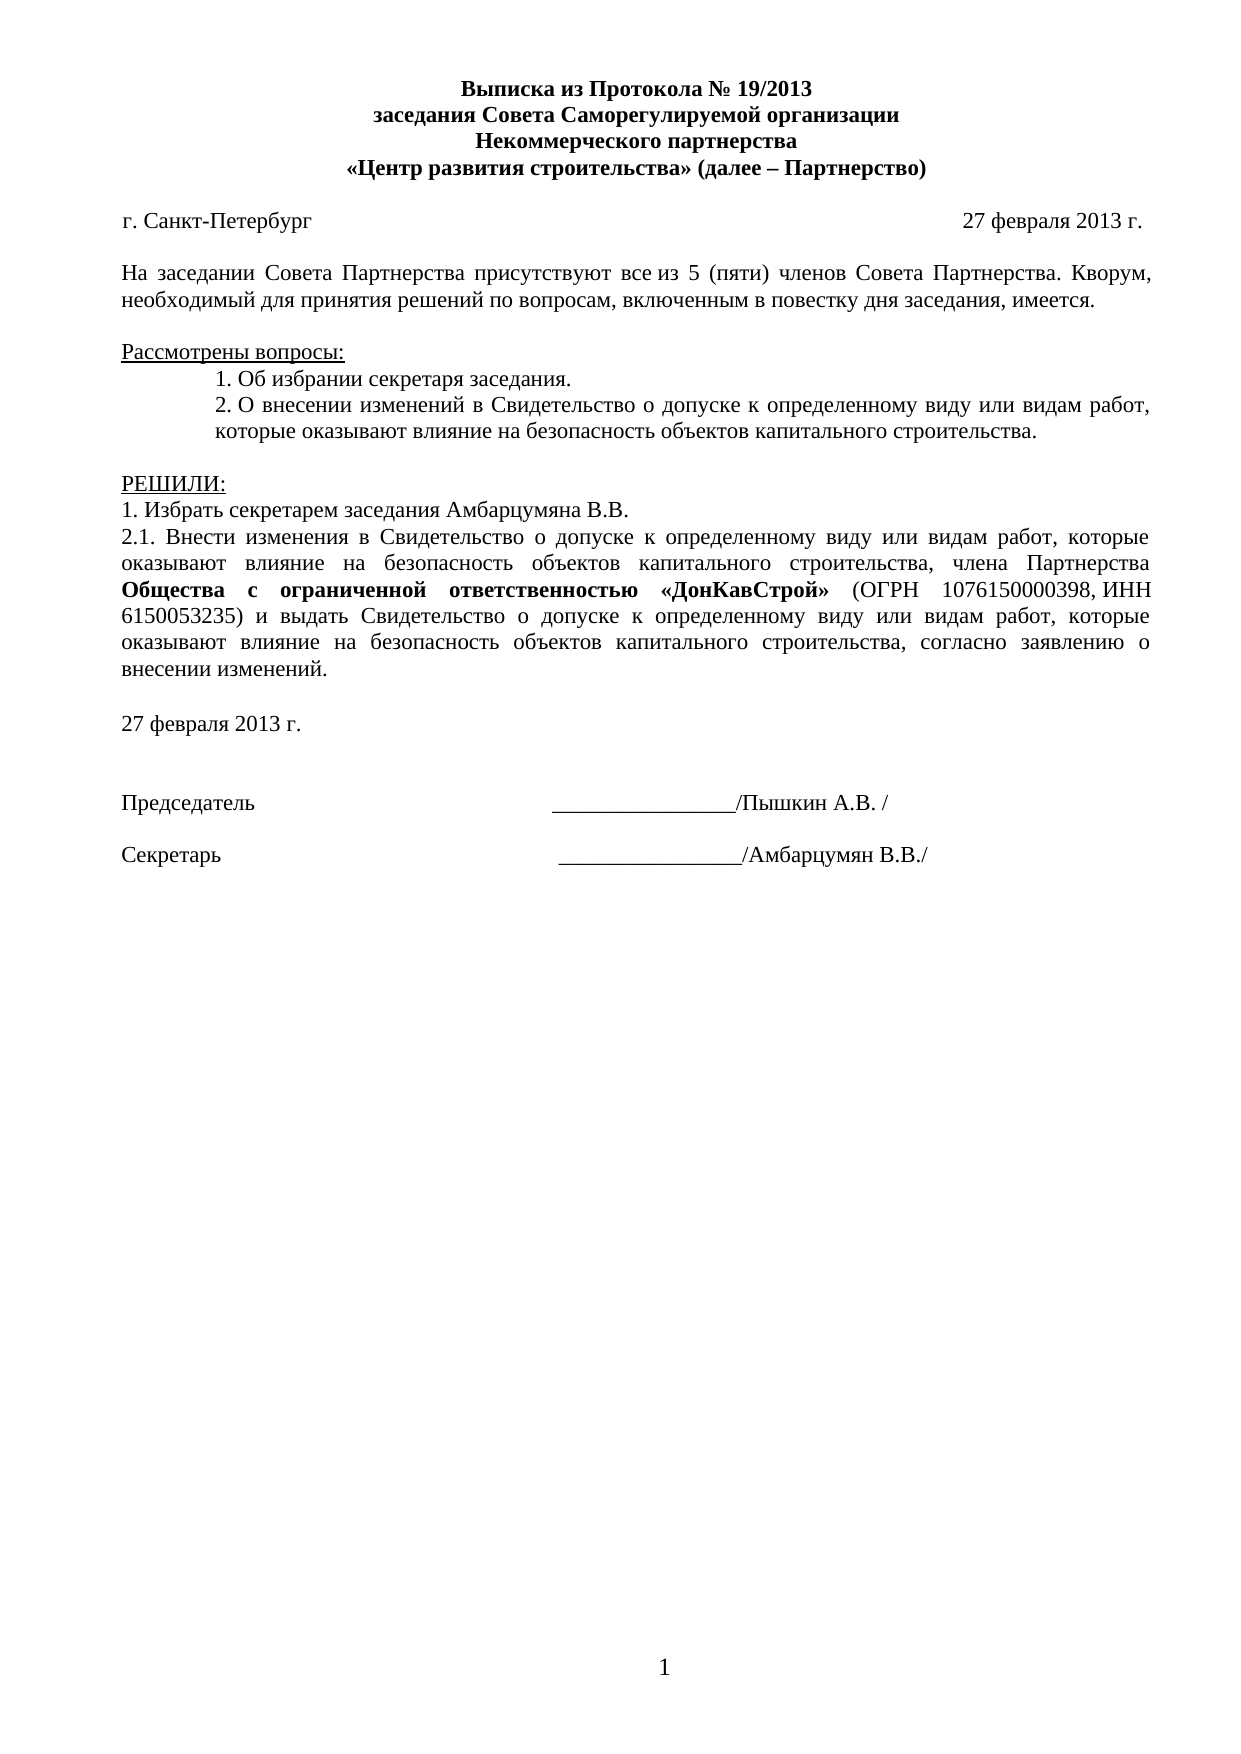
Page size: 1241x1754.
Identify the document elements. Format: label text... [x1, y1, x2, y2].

text 2. О внесении изменений в Свидетельство о допуске к определенному виду или видам работ, которые оказывают влияние на безопасность объектов капитального строительства. [215, 391, 1152, 444]
text 2.1. Внести изменения в Свидетельство о допуске к определенному виду или видам работ, которые оказывают влияние на безопасность объектов капитального строительства, члена Партнерства Общества с ограниченной ответственностью «ДонКавСтрой» (ОГРН 1076150000398, ИНН 6150053235) и выдать Свидетельство о допуске к определенному виду или видам работ, которые оказывают влияние на безопасность объектов капитального строительства, согласно заявлению о внесении изменений. [121, 523, 1152, 681]
table_header г. Санкт-Петербург [111, 207, 632, 233]
text Некоммерческого партнерства [121, 128, 1152, 154]
text Рассмотрены вопросы: [121, 338, 1152, 365]
text 1. Избрать секретарем заседания Амбарцумяна В.В. [121, 497, 1152, 523]
text заседания Совета Саморегулируемой организации [121, 101, 1152, 128]
text Председатель ________________/Пышкин А.В. / [121, 789, 1152, 815]
table_header 27 февраля 2013 г. [633, 207, 1154, 233]
text На заседании Совета Партнерства присутствуют все из 5 (пяти) членов Совета Партнерства. Кворум, необходимый для принятия решений по вопросам, включенным в повестку дня заседания, имеется. [121, 259, 1152, 312]
text РЕШИЛИ: [121, 470, 1152, 497]
text 27 февраля 2013 г. [121, 710, 1152, 736]
text Выписка из Протокола № 19/2013 [121, 75, 1152, 101]
text «Центр развития строительства» (далее – Партнерство) [121, 154, 1152, 180]
text 1. Об избрании секретаря заседания. [215, 365, 1152, 391]
text Секретарь ________________/Амбарцумян В.В./ [121, 842, 1152, 868]
